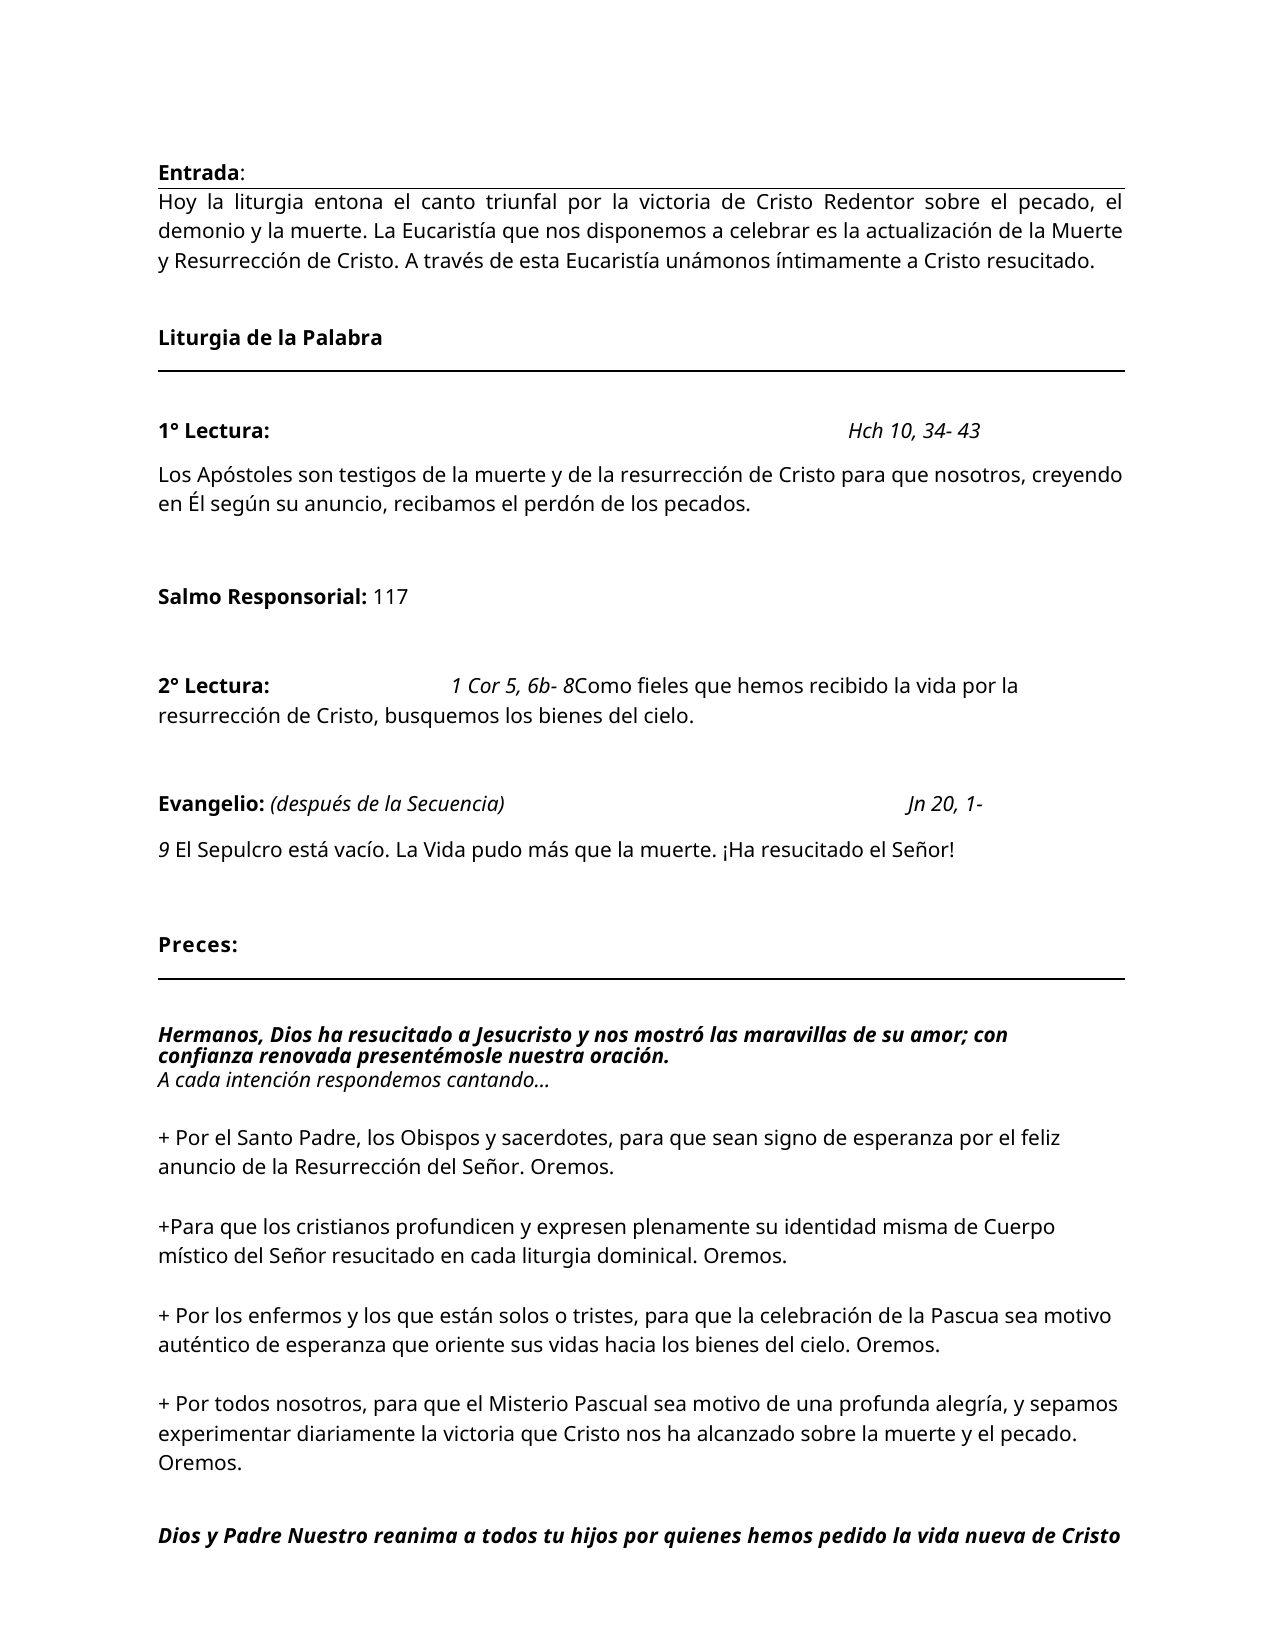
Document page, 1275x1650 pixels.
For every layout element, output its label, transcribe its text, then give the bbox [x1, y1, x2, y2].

text A cada intención respondemos cantando... [158, 1070, 1124, 1092]
text Hermanos, Dios ha resucitado a Jesucristo y nos mostró las maravillas de su amor; con confianza renovada presentémosle nuestra oración. [158, 1026, 1042, 1067]
text Salmo Responsorial: 117 [158, 586, 1124, 609]
text Preces: [158, 934, 1124, 957]
text 2° Lectura: 1 Cor 5, 6b- 8Como fieles que hemos recibido la vida por la resurrección de Cristo, busquemos los bienes del cielo. [158, 670, 1124, 729]
text Evangelio: (después de la Secuencia) Jn 20, 1- 9 El Sepulcro está vacío. La Vida pudo más que la muerte. ¡Ha resucitado el Señor! [158, 775, 997, 866]
text Hoy la liturgia entona el canto triunfal por la victoria de Cristo Redentor sobre el pecado, el demonio y la muerte. La Eucaristía que nos disponemos a celebrar es la actualización de la Muerte y Resurrección de Cristo. A través de esta Eucaristía unámonos íntimamente a Cristo resucitado. [158, 189, 1124, 274]
text +Para que los cristianos profundicen y expresen plenamente su identidad misma de Cuerpo místico del Señor resucitado en cada liturgia dominical. Oremos. [158, 1211, 1124, 1269]
text Dios y Padre Nuestro reanima a todos tu hijos por quienes hemos pedido la vida nueva de Cristo [158, 1525, 1124, 1548]
text 1° Lectura: Hch 10, 34- 43 [158, 420, 1124, 443]
text + Por los enfermos y los que están solos o tristes, para que la celebración de la Pascua sea motivo auténtico de esperanza que oriente sus vidas hacia los bienes del cielo. Oremos. [158, 1299, 1124, 1358]
text + Por el Santo Padre, los Obispos y sacerdotes, para que sean signo de esperanza por el feliz anuncio de la Resurrección del Señor. Oremos. [158, 1122, 1124, 1181]
text + Por todos nosotros, para que el Misterio Pascual sea motivo de una profunda alegría, y sepamos experimentar diariamente la victoria que Cristo nos ha alcanzado sobre la muerte y el pecado. Oremos. [158, 1388, 1124, 1476]
text Los Apóstoles son testigos de la muerte y de la resurrección de Cristo para que nosotros, creyendo en Él según su anuncio, recibamos el perdón de los pecados. [158, 459, 1124, 518]
text Liturgia de la Palabra [158, 327, 1124, 350]
text Entrada: [158, 162, 1124, 184]
